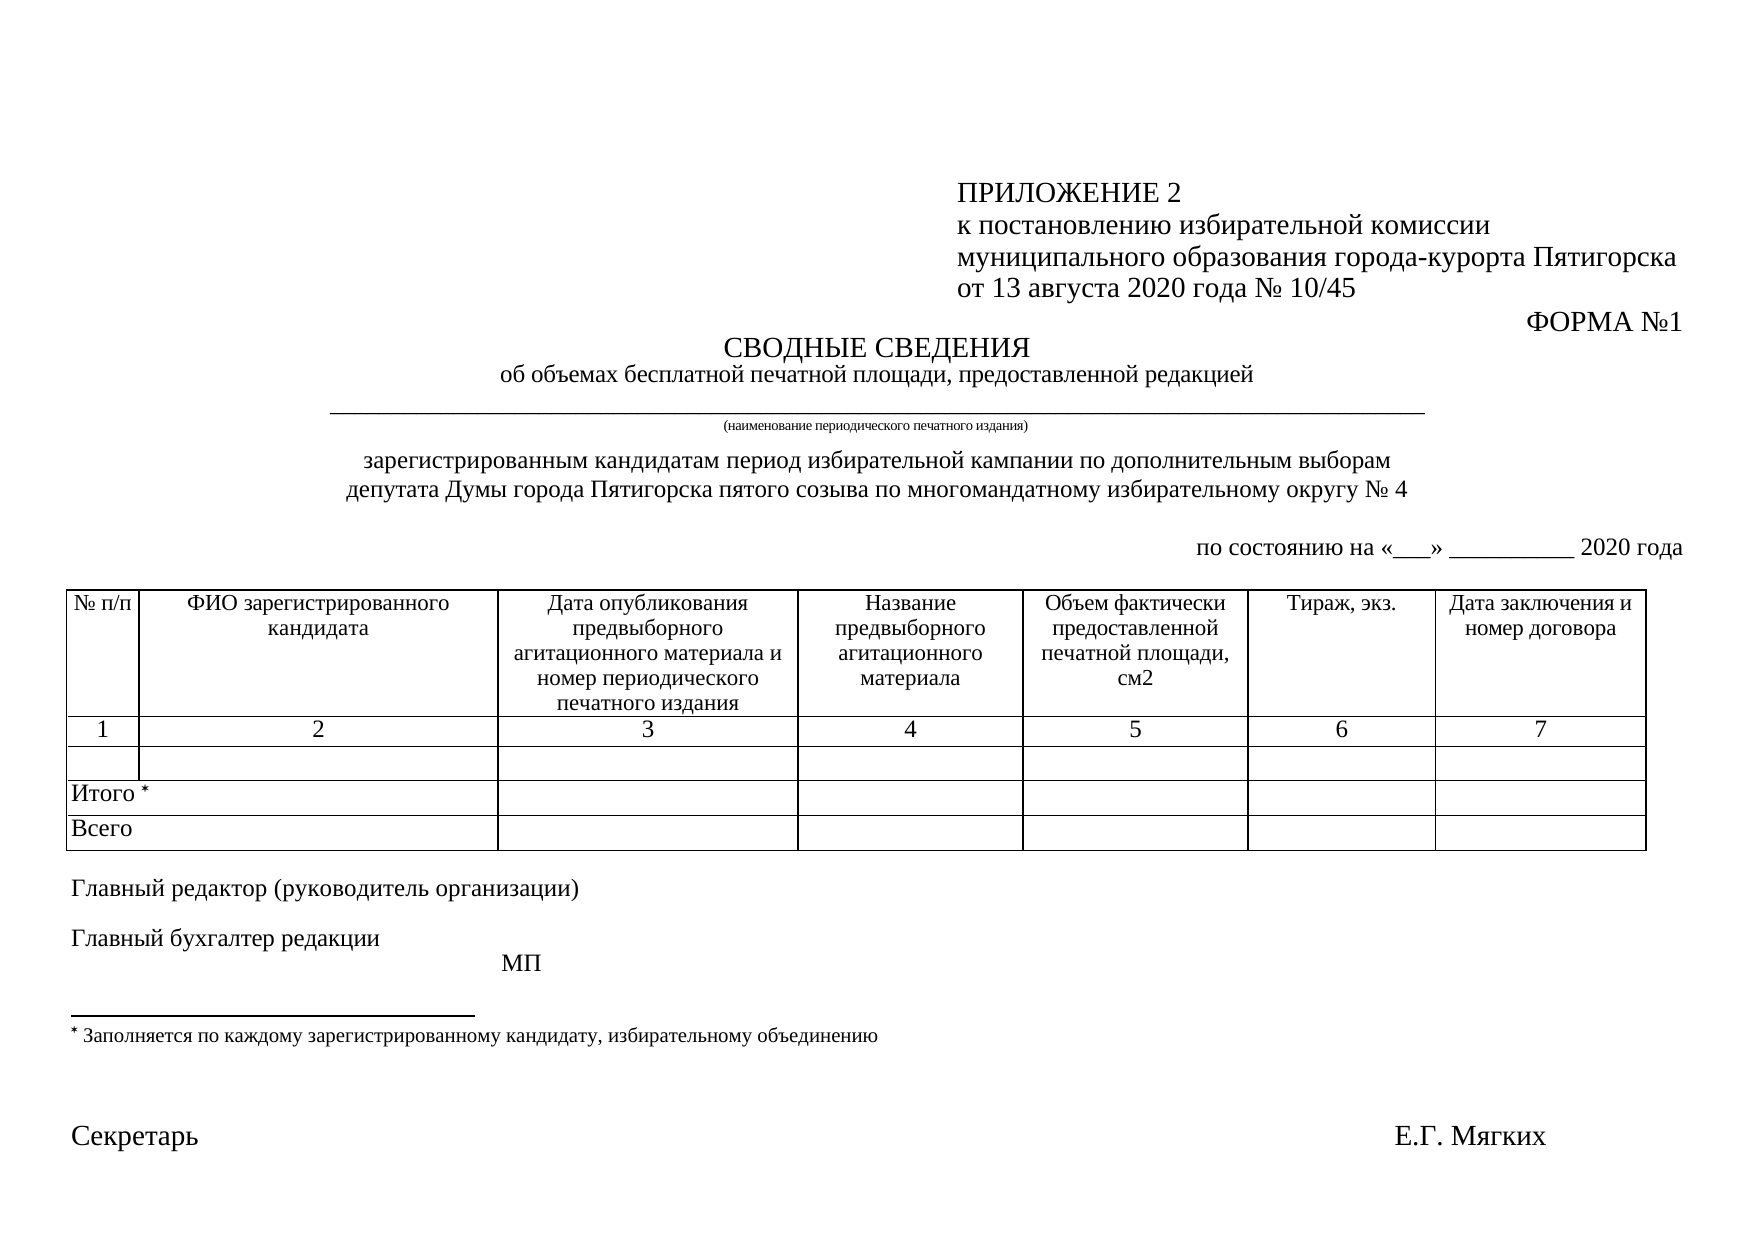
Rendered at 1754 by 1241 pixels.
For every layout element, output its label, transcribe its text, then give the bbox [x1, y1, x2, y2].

table_cell [1249, 816, 1435, 849]
table_cell [1024, 816, 1247, 849]
table_header Название предвыборного агитационного материала [799, 591, 1022, 716]
table_cell Всего [67, 816, 497, 849]
table_cell [1024, 747, 1247, 779]
table_cell [499, 747, 797, 779]
table_header Дата заключения и номер договора [1436, 591, 1645, 716]
text зарегистрированным кандидатам период избирательной кампании по дополнительным выборам [71, 445, 1683, 474]
table_cell 4 [799, 717, 1022, 746]
subtitle Сводные сведения [71, 338, 790, 363]
table_cell 7 [1436, 717, 1645, 746]
text об объемах бесплатной печатной площади, предоставленной редакцией [71, 363, 1683, 388]
table_cell [67, 747, 138, 779]
table_header № п/п [67, 591, 138, 716]
table_cell [499, 781, 797, 814]
table_cell [799, 781, 1022, 814]
table_header ФИО зарегистрированного кандидата [140, 591, 497, 716]
table_cell [1436, 781, 1645, 814]
table_cell [1249, 781, 1435, 814]
text МП [292, 951, 1683, 976]
table_cell Итого [67, 781, 497, 814]
text муниципального образования города-курорта Пятигорска [957, 241, 1683, 272]
table_cell [499, 816, 797, 849]
table_cell [1249, 747, 1435, 779]
text _________________________________________________________________________________________ [71, 388, 1683, 417]
text Главный бухгалтер редакции [71, 926, 1683, 951]
table_cell [1024, 781, 1247, 814]
text от 13 августа 2020 года № 10/45 [957, 272, 1683, 304]
table_header Объем фактически предоставленной печатной площади, см2 [1024, 591, 1247, 716]
table_cell [140, 747, 497, 779]
table_cell 1 [67, 717, 138, 746]
text Главный редактор (руководитель организации) [71, 876, 1683, 901]
subtitle Сводные сведения [800, 338, 938, 363]
table_cell 6 [1249, 717, 1435, 746]
table_cell [799, 816, 1022, 849]
text депутата Думы города Пятигорска пятого созыва по многомандатному избирательному округу № 4 [71, 474, 1683, 503]
text по состоянию на «___» __________ 2020 года [71, 532, 1683, 560]
table_cell 3 [499, 717, 797, 746]
subtitle Сводные сведения [948, 338, 1683, 363]
table_header Тираж, экз. [1249, 591, 1435, 716]
table_cell [799, 747, 1022, 779]
table_cell [1436, 816, 1645, 849]
text ФОРМА №1 [71, 304, 1683, 338]
text к постановлению избирательной комиссии [957, 209, 1683, 241]
text ПРИЛОЖЕНИЕ 2 [957, 177, 1683, 209]
table_cell [1436, 747, 1645, 779]
text (наименование периодического печатного издания) [71, 417, 1681, 445]
table_cell 5 [1024, 717, 1247, 746]
table_cell 2 [140, 717, 497, 746]
